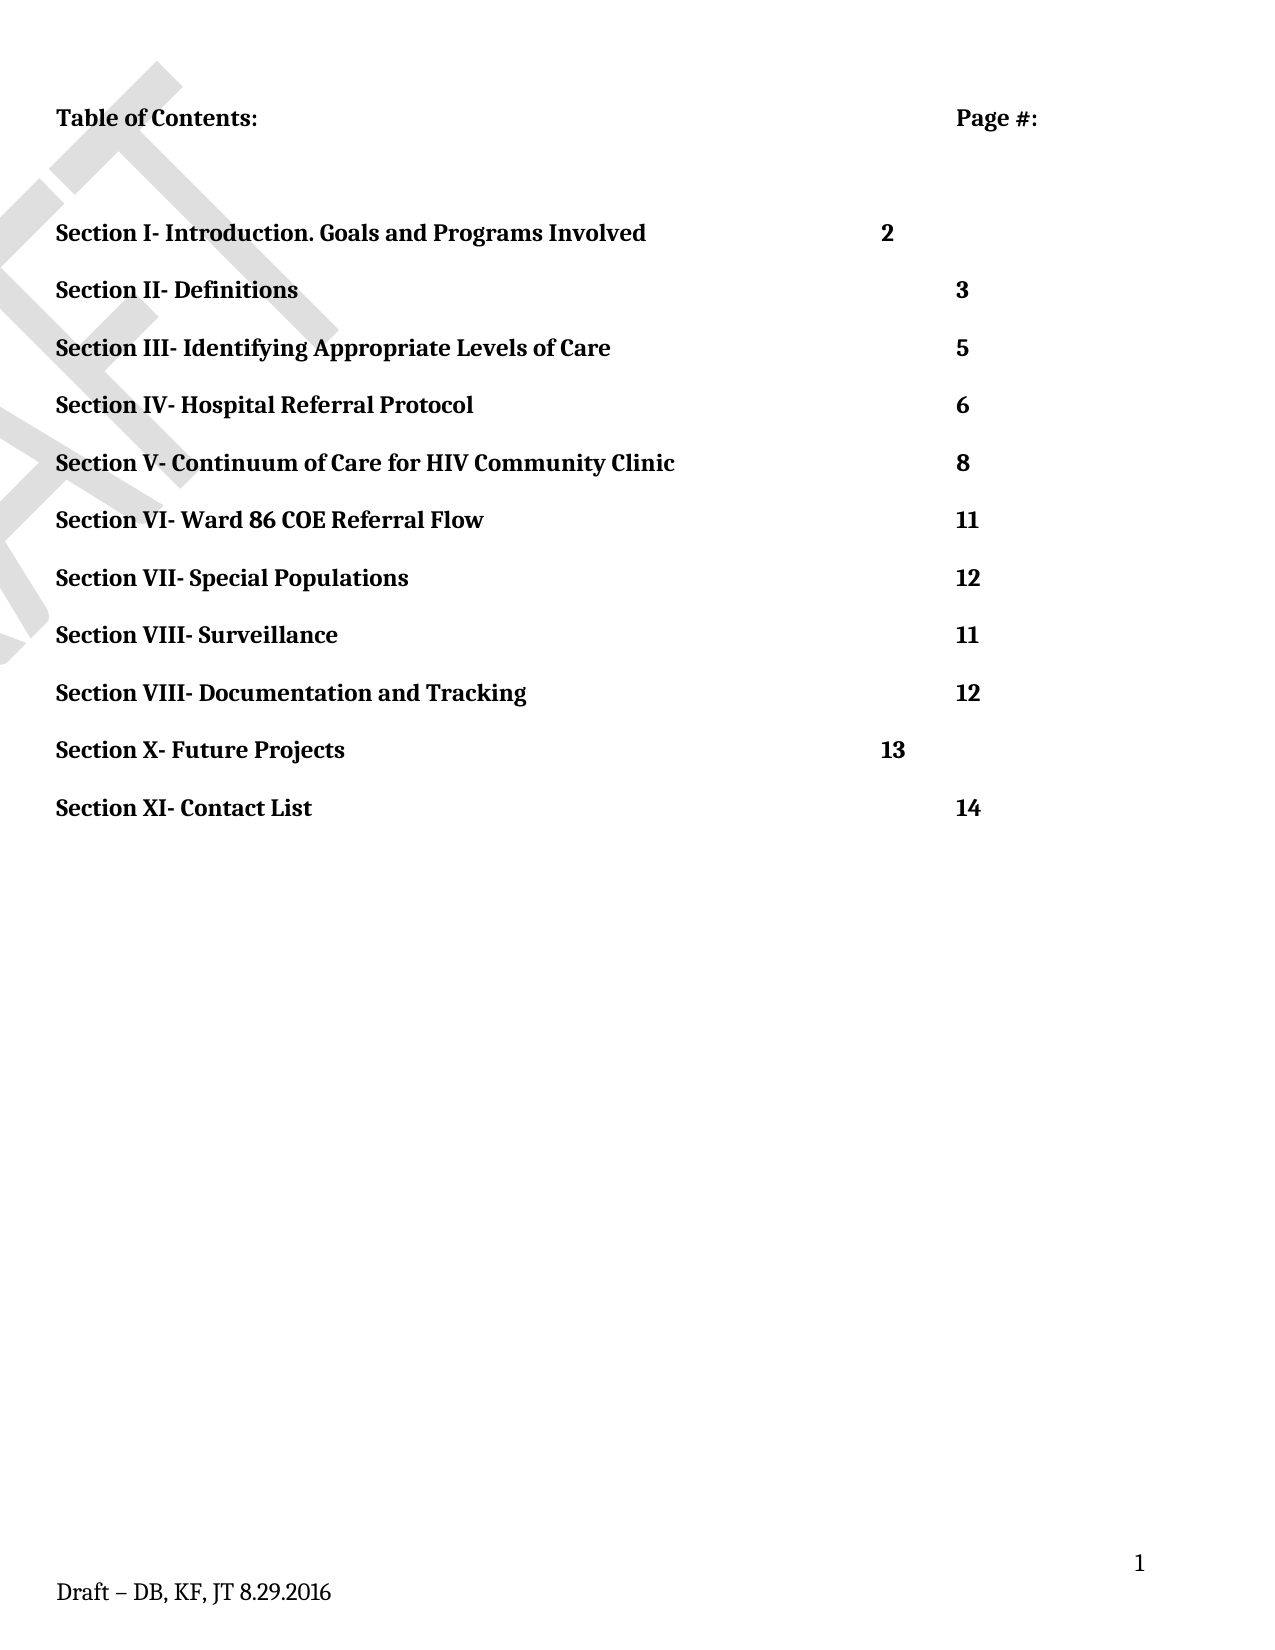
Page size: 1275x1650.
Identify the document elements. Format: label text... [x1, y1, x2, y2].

text Section VIII- Surveillance 11 [56, 621, 1144, 650]
text Section XI- Contact List 14 [56, 794, 1144, 822]
text Section VI- Ward 86 COE Referral Flow 11 [56, 506, 1144, 535]
text Section VII- Special Populations 12 [56, 564, 1144, 621]
text Section II- Definitions 3 [56, 276, 1144, 305]
text Section V- Continuum of Care for HIV Community Clinic 8 [56, 449, 1144, 477]
text Section IV- Hospital Referral Protocol 6 [56, 391, 1144, 420]
text Section III- Identifying Appropriate Levels of Care 5 [56, 334, 1144, 362]
text Section X- Future Projects 13 [56, 736, 1144, 765]
text Section I- Introduction. Goals and Programs Involved 2 [56, 219, 1144, 247]
text Table of Contents: Page #: [56, 104, 1144, 132]
text Section VIII- Documentation and Tracking 12 [56, 679, 1144, 707]
